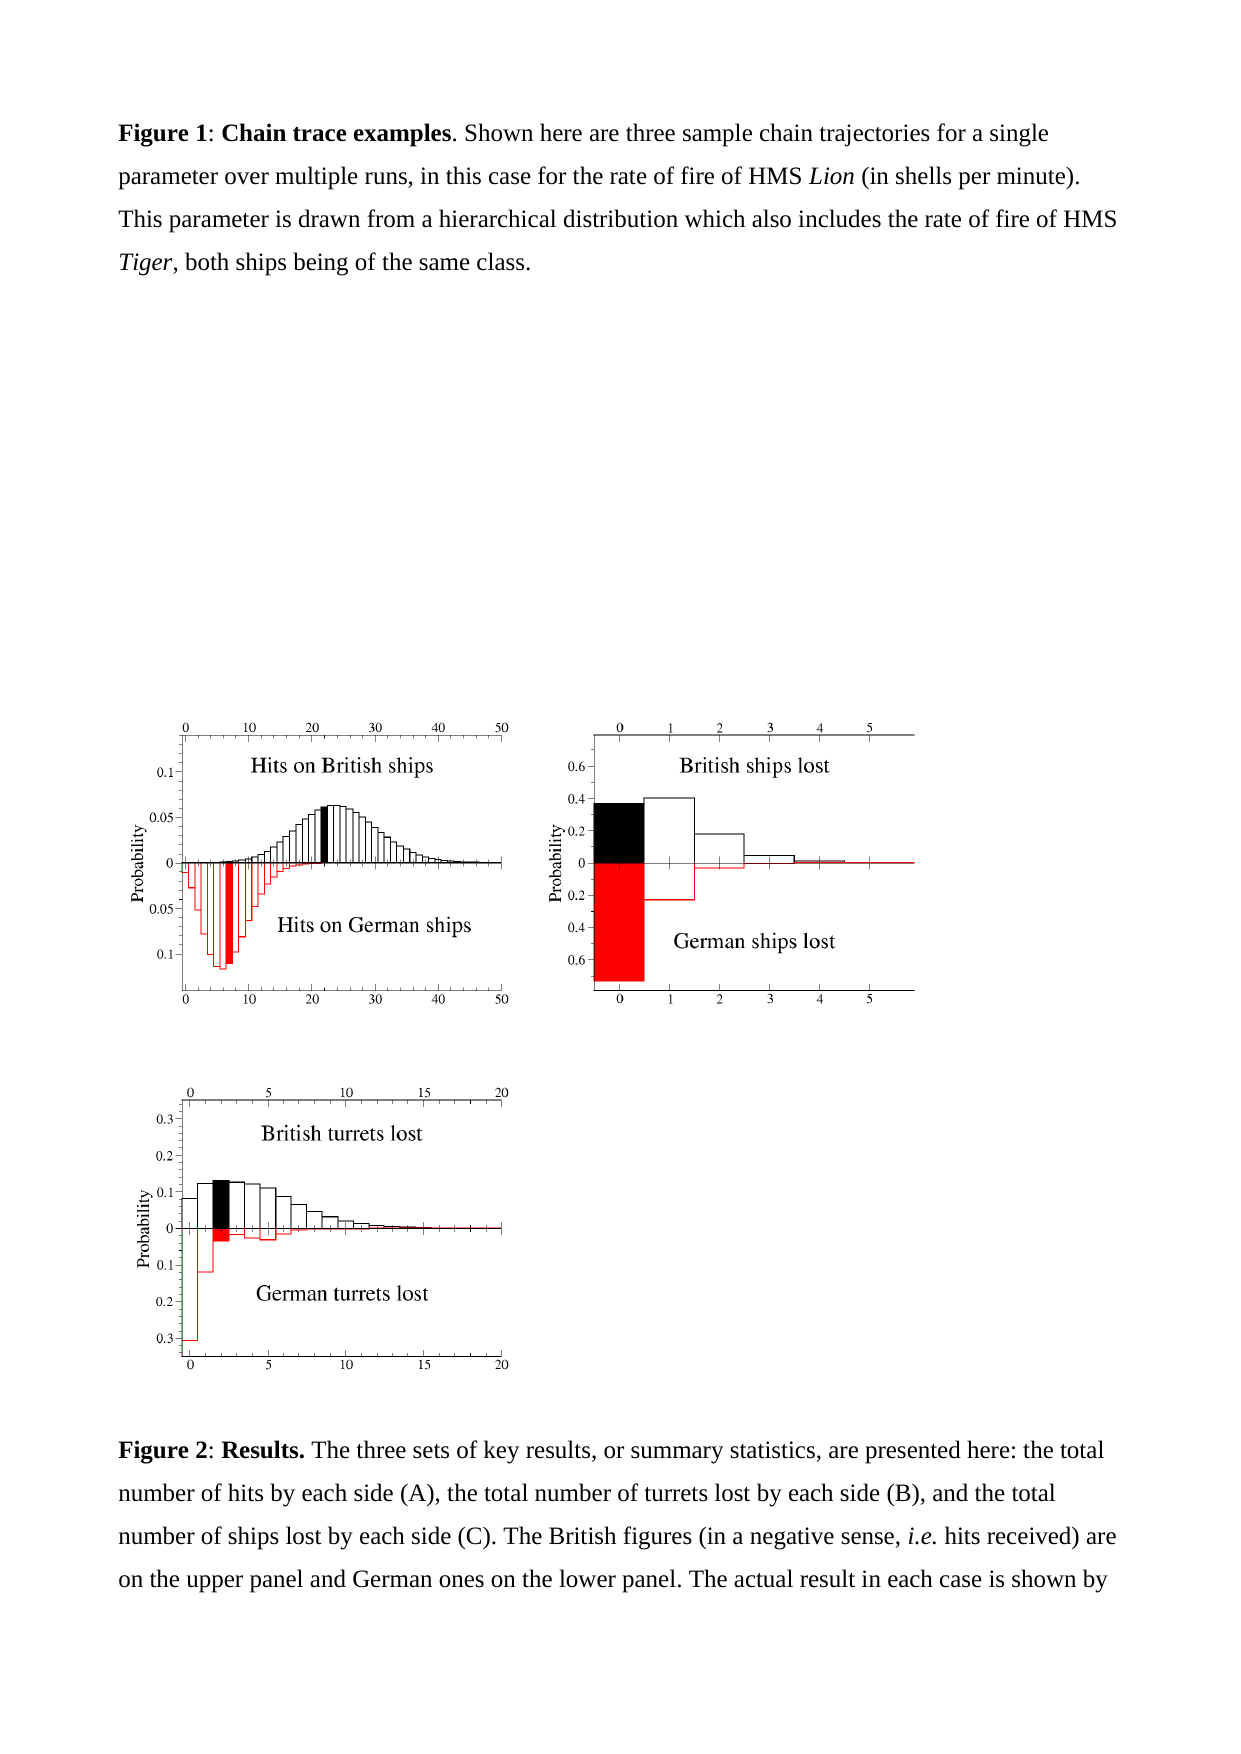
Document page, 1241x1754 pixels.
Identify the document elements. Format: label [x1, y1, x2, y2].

picture [118, 703, 944, 1022]
picture [118, 1069, 531, 1388]
